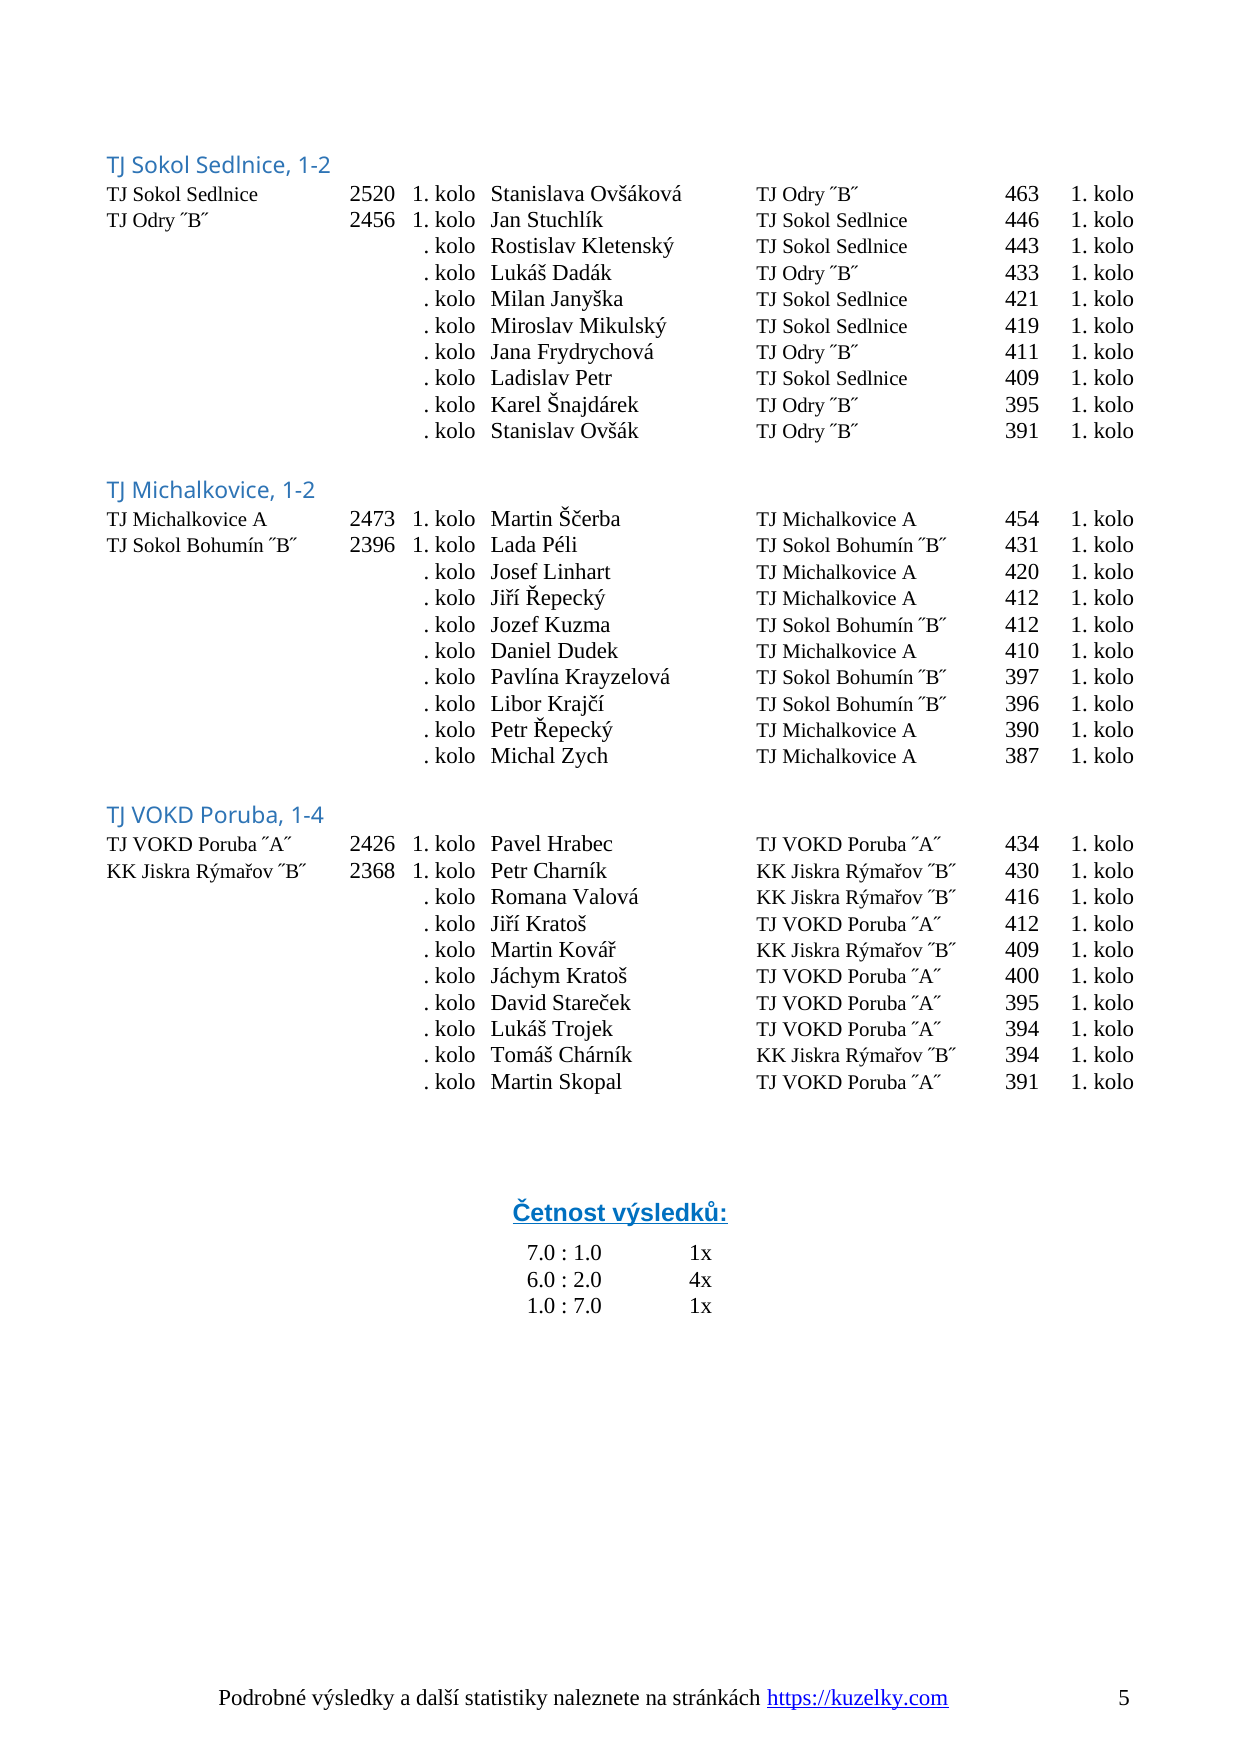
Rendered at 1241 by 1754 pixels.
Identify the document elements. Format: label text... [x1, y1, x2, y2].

text TJ Sokol Bohumín ˝B˝ 2396 1. kolo Lada Péli TJ Sokol Bohumín ˝B˝ 431 1. kolo [106, 532, 1134, 558]
text . kolo Jáchym Kratoš TJ VOKD Poruba ˝A˝ 400 1. kolo [106, 962, 1134, 989]
text . kolo Libor Krajčí TJ Sokol Bohumín ˝B˝ 396 1. kolo [106, 690, 1134, 716]
text 6.0 : 2.0 4x [106, 1266, 1134, 1292]
text . kolo Lukáš Dadák TJ Odry ˝B˝ 433 1. kolo [106, 259, 1134, 285]
text . kolo Josef Linhart TJ Michalkovice A 420 1. kolo [106, 558, 1134, 584]
text TJ Michalkovice A 2473 1. kolo Martin Ščerba TJ Michalkovice A 454 1. kolo [106, 505, 1134, 532]
text . kolo Miroslav Mikulský TJ Sokol Sedlnice 419 1. kolo [106, 312, 1134, 338]
text . kolo Michal Zych TJ Michalkovice A 387 1. kolo [106, 742, 1134, 769]
subtitle TJ Sokol Sedlnice, 1-2 [106, 149, 1134, 180]
text . kolo Jiří Řepecký TJ Michalkovice A 412 1. kolo [106, 584, 1134, 611]
text . kolo Martin Kovář KK Jiskra Rýmařov ˝B˝ 409 1. kolo [106, 936, 1134, 962]
text . kolo Romana Valová KK Jiskra Rýmařov ˝B˝ 416 1. kolo [106, 883, 1134, 909]
text . kolo Tomáš Chárník KK Jiskra Rýmařov ˝B˝ 394 1. kolo [106, 1041, 1134, 1068]
text . kolo Rostislav Kletenský TJ Sokol Sedlnice 443 1. kolo [106, 233, 1134, 259]
text TJ Odry ˝B˝ 2456 1. kolo Jan Stuchlík TJ Sokol Sedlnice 446 1. kolo [106, 206, 1134, 233]
text TJ Sokol Sedlnice 2520 1. kolo Stanislava Ovšáková TJ Odry ˝B˝ 463 1. kolo [106, 180, 1134, 206]
text 1.0 : 7.0 1x [106, 1292, 1134, 1318]
text . kolo Petr Řepecký TJ Michalkovice A 390 1. kolo [106, 716, 1134, 742]
subtitle TJ VOKD Poruba, 1-4 [106, 799, 1134, 831]
text . kolo Milan Janyška TJ Sokol Sedlnice 421 1. kolo [106, 285, 1134, 312]
text . kolo Stanislav Ovšák TJ Odry ˝B˝ 391 1. kolo [106, 417, 1134, 443]
text . kolo Daniel Dudek TJ Michalkovice A 410 1. kolo [106, 637, 1134, 663]
text 7.0 : 1.0 1x [106, 1239, 1134, 1266]
text Četnost výsledků: [94, 1198, 1145, 1227]
text . kolo Karel Šnajdárek TJ Odry ˝B˝ 395 1. kolo [106, 391, 1134, 417]
text . kolo Lukáš Trojek TJ VOKD Poruba ˝A˝ 394 1. kolo [106, 1015, 1134, 1041]
subtitle TJ Michalkovice, 1-2 [106, 474, 1134, 505]
text . kolo Pavlína Krayzelová TJ Sokol Bohumín ˝B˝ 397 1. kolo [106, 663, 1134, 690]
text . kolo Ladislav Petr TJ Sokol Sedlnice 409 1. kolo [106, 364, 1134, 391]
text . kolo Jiří Kratoš TJ VOKD Poruba ˝A˝ 412 1. kolo [106, 909, 1134, 936]
text KK Jiskra Rýmařov ˝B˝ 2368 1. kolo Petr Charník KK Jiskra Rýmařov ˝B˝ 430 1. kolo [106, 857, 1134, 883]
text . kolo David Stareček TJ VOKD Poruba ˝A˝ 395 1. kolo [106, 989, 1134, 1015]
text TJ VOKD Poruba ˝A˝ 2426 1. kolo Pavel Hrabec TJ VOKD Poruba ˝A˝ 434 1. kolo [106, 831, 1134, 857]
text . kolo Martin Skopal TJ VOKD Poruba ˝A˝ 391 1. kolo [106, 1068, 1134, 1094]
text . kolo Jana Frydrychová TJ Odry ˝B˝ 411 1. kolo [106, 338, 1134, 364]
text . kolo Jozef Kuzma TJ Sokol Bohumín ˝B˝ 412 1. kolo [106, 611, 1134, 637]
